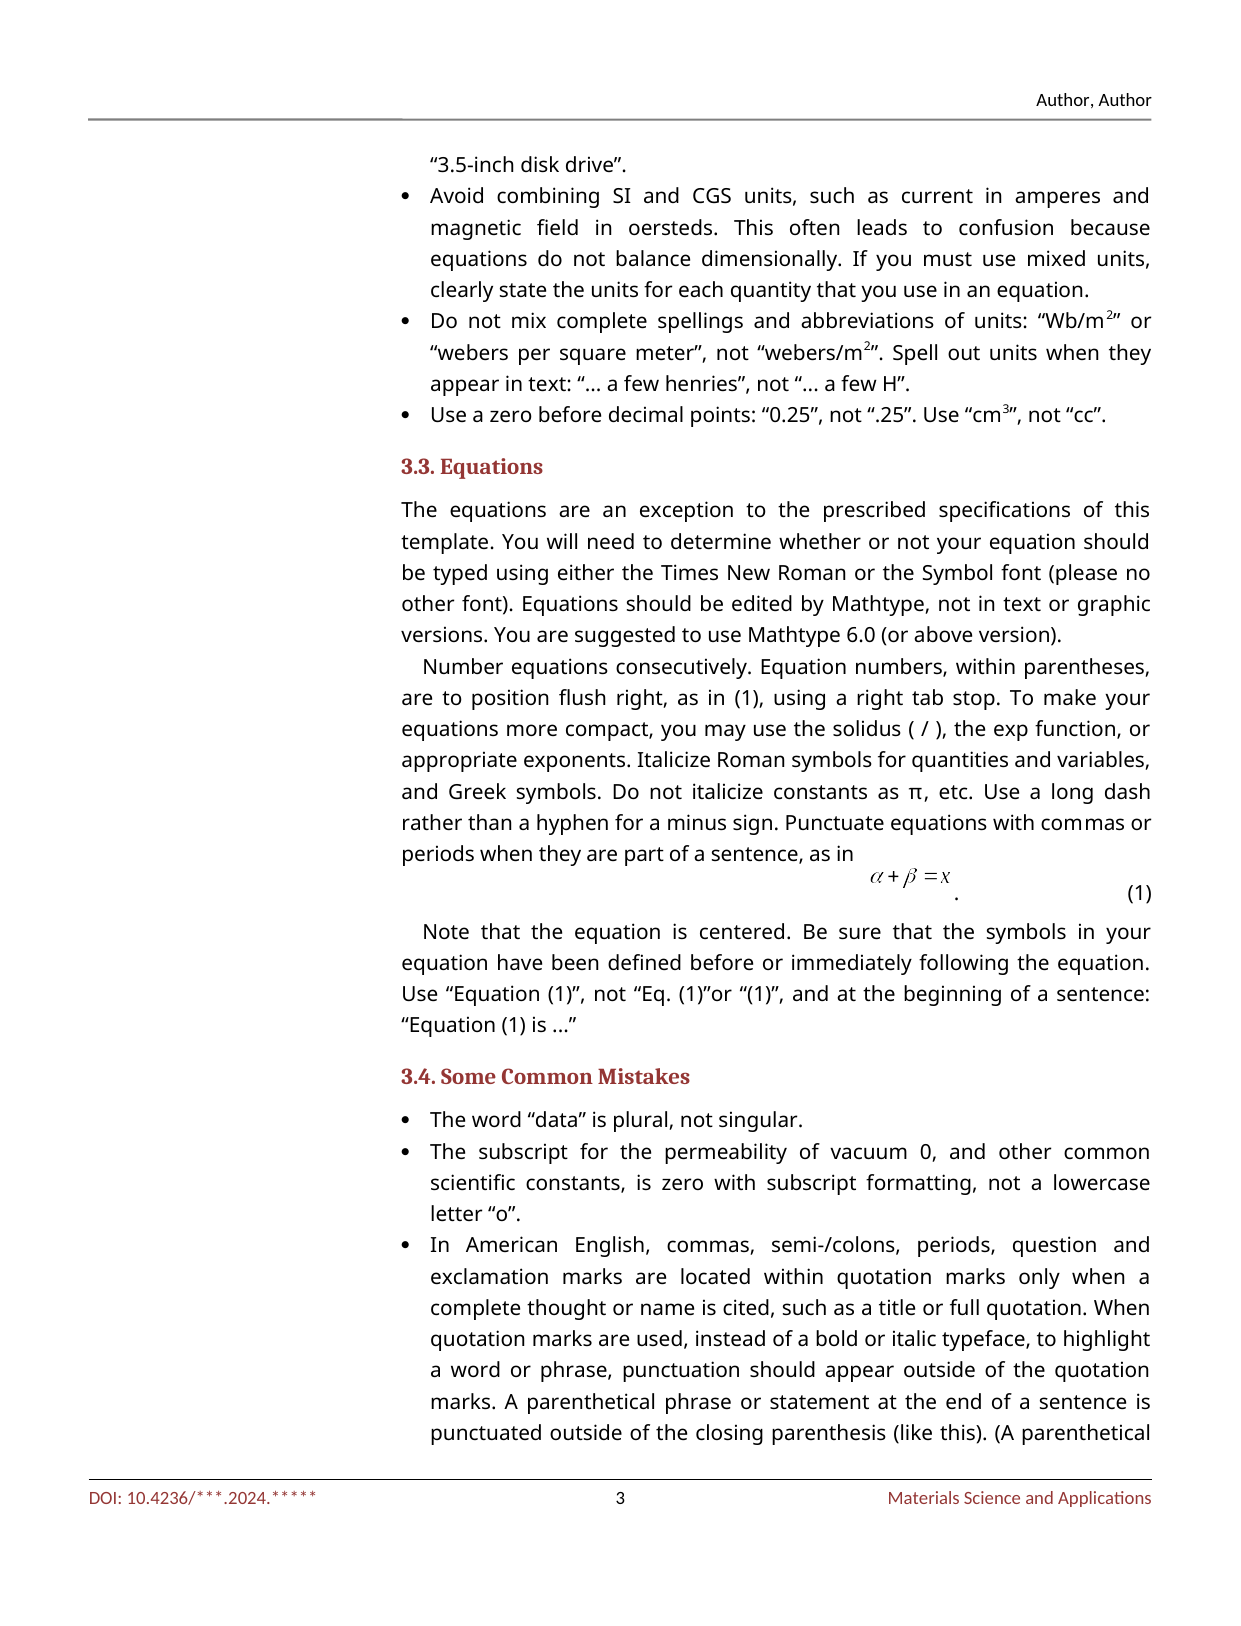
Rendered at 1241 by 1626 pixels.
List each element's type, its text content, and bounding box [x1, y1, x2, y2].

text 3.3. Equations [401, 454, 1152, 480]
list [402, 148, 1152, 179]
list The subscript for the permeability of vacuum 0, and other common scientific constants, is zero with subscript formatting, not a lowercase letter “o”. [402, 1134, 1152, 1228]
list Do not mix complete spellings and abbreviations of units: “Wb/m2” or “webers per square meter”, not “webers/m2”. Spell out units when they appear in text: “... a few henries”, not “... a few H”. [402, 304, 1152, 398]
list Avoid combining SI and CGS units, such as current in amperes and magnetic field in oersteds. This often leads to confusion because equations do not balance dimensionally. If you must use mixed units, clearly state the units for each quantity that you use in an equation. [402, 179, 1152, 304]
text Number equations consecutively. Equation numbers, within parentheses, are to position flush right, as in (1), using a right tab stop. To make your equations more compact, you may use the solidus ( / ), the exp function, or appropriate exponents. Italicize Roman symbols for quantities and variables, and Greek symbols. Do not italicize constants as π, etc. Use a long dash rather than a hyphen for a minus sign. Punctuate equations with commas or periods when they are part of a sentence, as in [401, 649, 1152, 868]
list The word “data” is plural, not singular. [402, 1103, 1152, 1134]
text The equations are an exception to the prescribed specifications of this template. You will need to determine whether or not your equation should be typed using either the Times New Roman or the Symbol font (please no other font). Equations should be edited by Mathtype, not in text or graphic versions. You are suggested to use Mathtype 6.0 (or above version). [401, 493, 1152, 649]
text Note that the equation is centered. Be sure that the symbols in your equation have been defined before or immediately following the equation. Use “Equation (1)”, not “Eq. (1)”or “(1)”, and at the beginning of a sentence: “Equation (1) is ...” [401, 914, 1152, 1039]
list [402, 1228, 1152, 1447]
text 3.4. Some Common Mistakes [401, 1064, 1152, 1090]
list Use a zero before decimal points: “0.25”, not “.25”. Use “cm3”, not “cc”. [402, 398, 1152, 429]
text . (1) [401, 875, 1152, 907]
